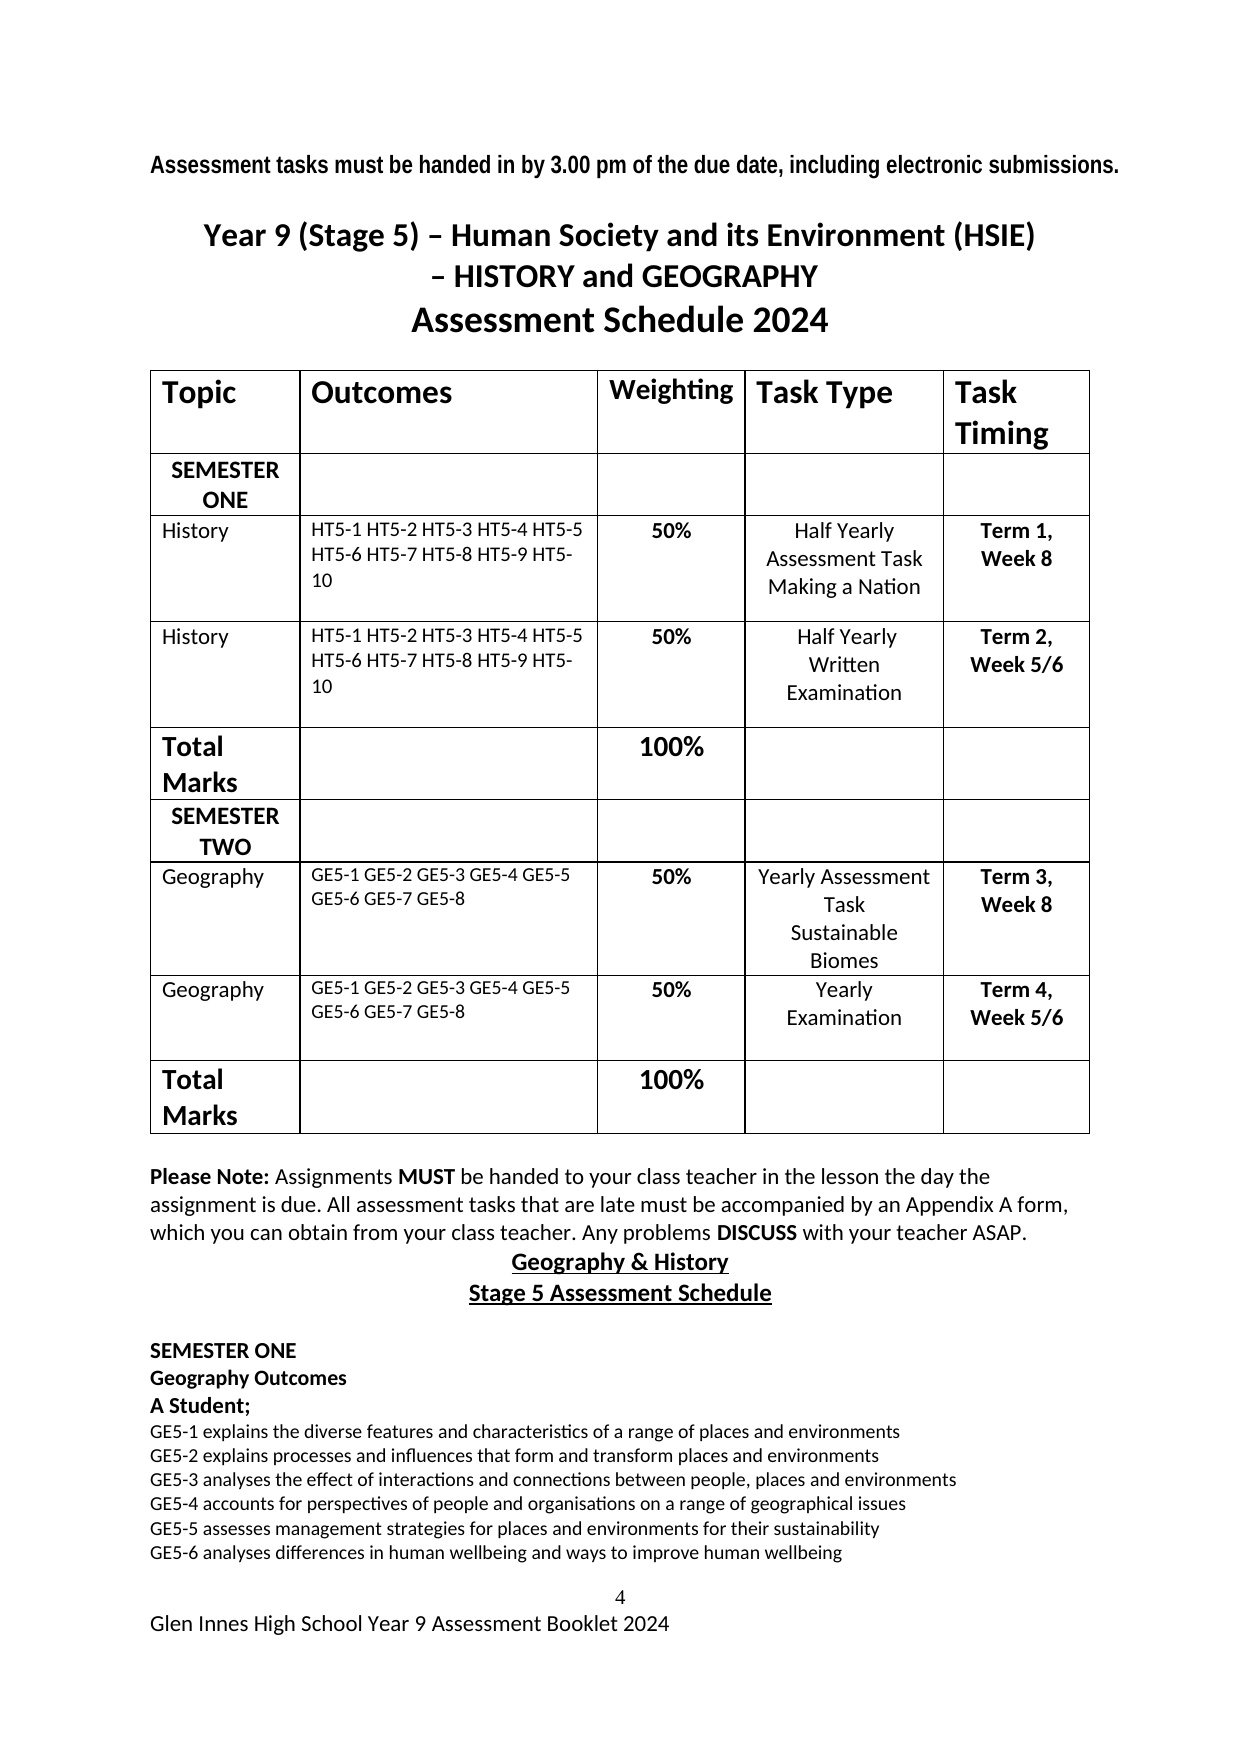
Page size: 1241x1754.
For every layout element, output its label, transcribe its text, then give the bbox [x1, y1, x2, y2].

table_cell Geography [151, 863, 299, 974]
table_cell Term 1, Week 8 [944, 516, 1089, 621]
text Year 9 (Stage 5) – Human Society and its Environment (HSIE) – HISTORY and GEOGRAPHY [150, 214, 1090, 296]
text GE5-1 explains the diverse features and characteristics of a range of places and environments [150, 1419, 1090, 1443]
text GE5-2 explains processes and influences that form and transform places and environments [150, 1443, 1090, 1467]
table_cell Half Yearly Assessment Task Making a Nation [746, 516, 943, 621]
table_cell [598, 454, 744, 515]
table_cell 50% [598, 863, 744, 974]
table_cell Yearly Assessment Task Sustainable Biomes [746, 863, 943, 974]
text Geography & History [150, 1246, 1090, 1277]
table_cell Term 3, Week 8 [944, 863, 1089, 974]
table_cell Half Yearly Written Examination [746, 622, 943, 727]
table_header Weighting [598, 371, 744, 453]
table_cell [301, 1061, 597, 1133]
table_cell [598, 800, 744, 861]
text A Student; [150, 1391, 1090, 1419]
text Geography Outcomes [150, 1364, 1090, 1391]
table_cell [746, 800, 943, 861]
table_cell Geography [151, 976, 299, 1060]
table_cell Term 2, Week 5/6 [944, 622, 1089, 727]
table_cell [301, 454, 597, 515]
table_cell 100% [598, 1061, 744, 1133]
table_cell 100% [598, 728, 744, 799]
table_cell [746, 728, 943, 799]
table_header Task Type [746, 371, 943, 453]
table_cell HT5-1 HT5-2 HT5-3 HT5-4 HT5-5 HT5-6 HT5-7 HT5-8 HT5-9 HT5-10 [301, 622, 597, 727]
text Stage 5 Assessment Schedule [150, 1277, 1090, 1307]
table_cell [301, 800, 597, 861]
table_cell History [151, 516, 299, 621]
text GE5-6 analyses differences in human wellbeing and ways to improve human wellbeing [150, 1540, 1090, 1564]
table_cell Term 4, Week 5/6 [944, 976, 1089, 1060]
table_cell Total Marks [151, 1061, 299, 1133]
table_cell 50% [598, 622, 744, 727]
text Please Note: Assignments MUST be handed to your class teacher in the lesson the day the assignment is due. All assessment tasks that are late must be accompanied by an Appendix A form, which you can obtain from your class teacher. Any problems DISCUSS with your teacher ASAP. [150, 1162, 1090, 1246]
table_cell [944, 454, 1089, 515]
table_cell HT5-1 HT5-2 HT5-3 HT5-4 HT5-5 HT5-6 HT5-7 HT5-8 HT5-9 HT5-10 [301, 516, 597, 621]
text GE5-3 analyses the effect of interactions and connections between people, places and environments [150, 1467, 1090, 1491]
table_cell GE5-1 GE5-2 GE5-3 GE5-4 GE5-5 GE5-6 GE5-7 GE5-8 [301, 863, 597, 974]
table_cell 50% [598, 516, 744, 621]
table_cell [301, 728, 597, 799]
text GE5-4 accounts for perspectives of people and organisations on a range of geographical issues [150, 1491, 1090, 1516]
text Assessment tasks must be handed in by 3.00 pm of the due date, including electronic submissions. [150, 150, 1128, 179]
table_cell Yearly Examination [746, 976, 943, 1060]
table_cell [746, 454, 943, 515]
table_cell SEMESTER TWO [151, 800, 299, 861]
table_header Outcomes [301, 371, 597, 453]
table_cell [944, 800, 1089, 861]
text GE5-5 assesses management strategies for places and environments for their sustainability [150, 1516, 1090, 1540]
table_cell History [151, 622, 299, 727]
table_cell [944, 1061, 1089, 1133]
table_cell SEMESTER ONE [151, 454, 299, 515]
text SEMESTER ONE [150, 1336, 1090, 1364]
table_header Topic [151, 371, 299, 453]
table_cell [746, 1061, 943, 1133]
table_cell GE5-1 GE5-2 GE5-3 GE5-4 GE5-5 GE5-6 GE5-7 GE5-8 [301, 976, 597, 1060]
table_cell Total Marks [151, 728, 299, 799]
table_cell 50% [598, 976, 744, 1060]
text Assessment Schedule 2024 [150, 296, 1090, 342]
table_header Task Timing [944, 371, 1089, 453]
table_cell [944, 728, 1089, 799]
